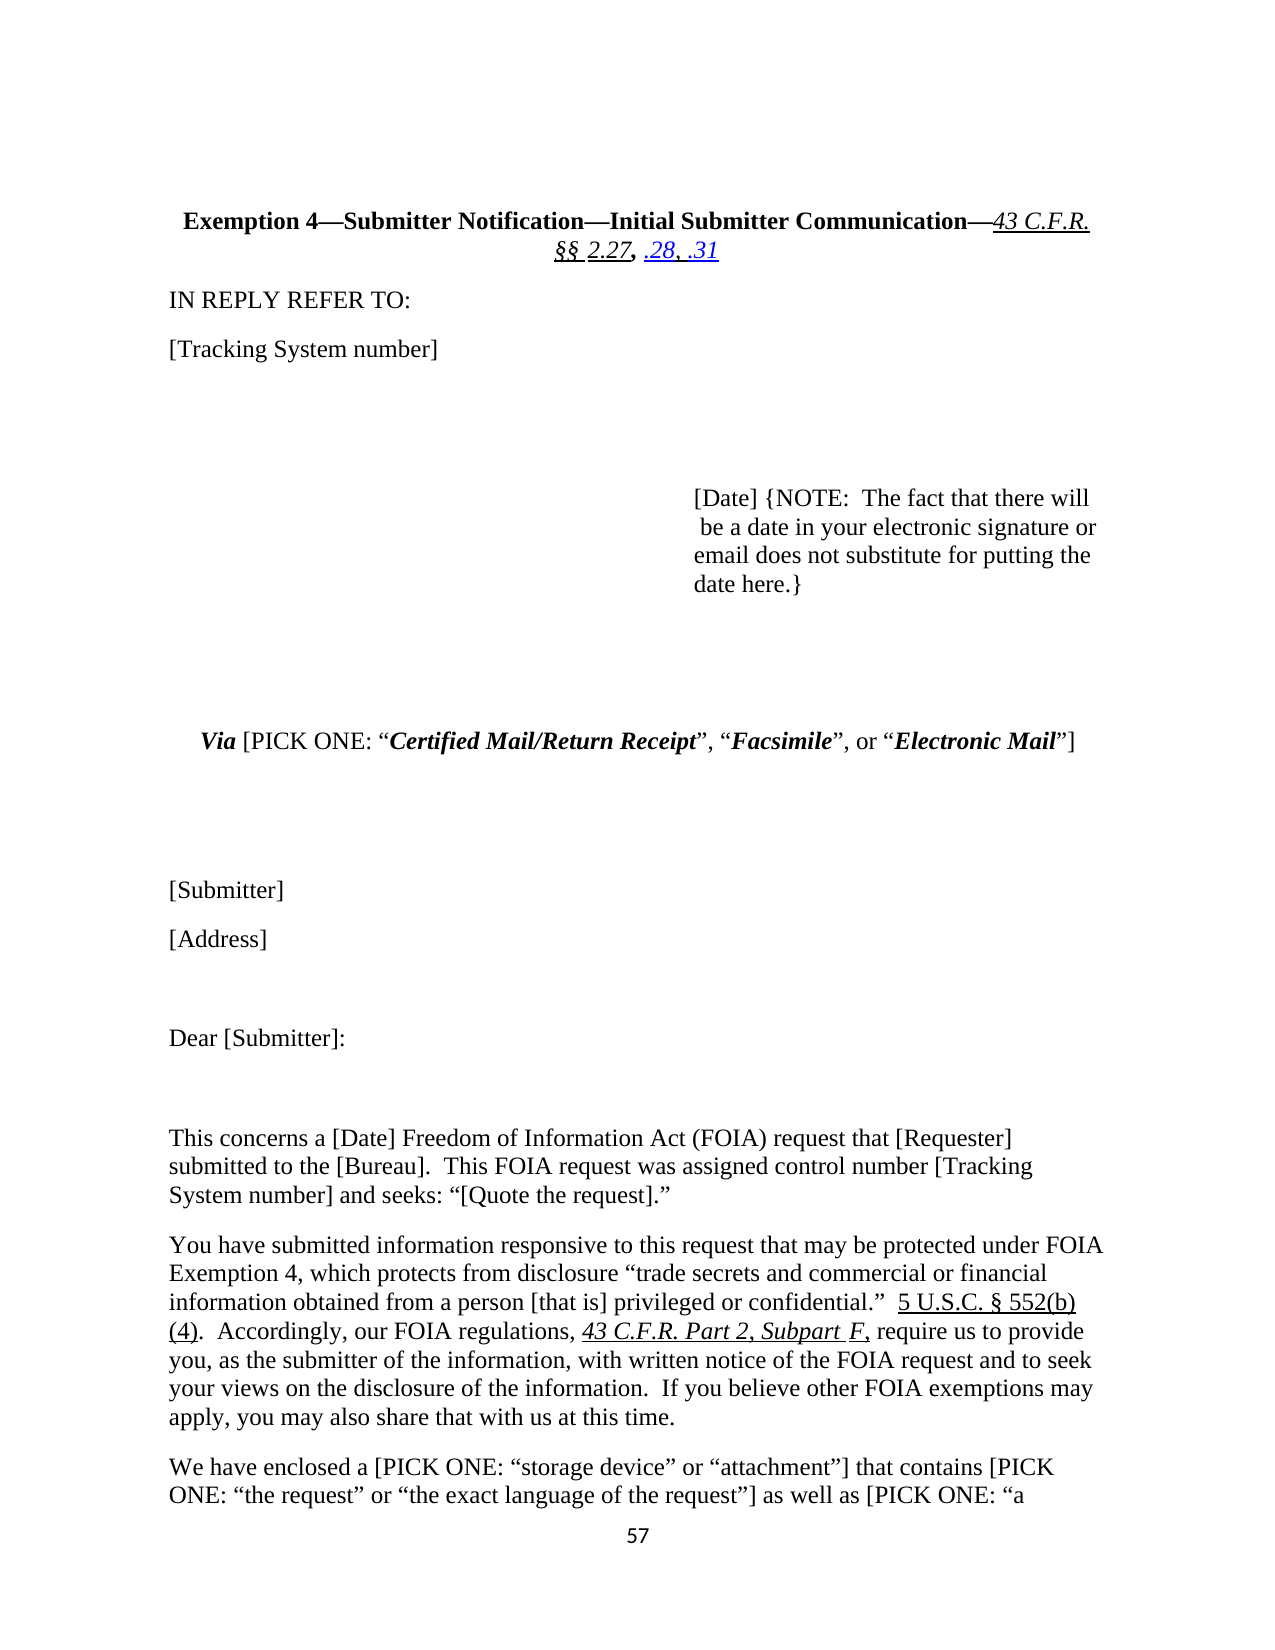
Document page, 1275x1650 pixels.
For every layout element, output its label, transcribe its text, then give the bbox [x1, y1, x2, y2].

text email does not substitute for putting the [169, 541, 1106, 569]
text [Tracking System number] [169, 334, 1106, 363]
text This concerns a [Date] Freedom of Information Act (FOIA) request that [Requester] submitted to the [Bureau]. This FOIA request was assigned control number [Tracking System number] and seeks: “[Quote the request].” [169, 1123, 1106, 1209]
text You have submitted information responsive to this request that may be protected under FOIA Exemption 4, which protects from disclosure “trade secrets and commercial or financial information obtained from a person [that is] privileged or confidential.” 5 U.S.C. § 552(b)(4). Accordingly, our FOIA regulations, 43 C.F.R. Part 2, Subpart F, require us to provide you, as the submitter of the information, with written notice of the FOIA request and to seek your views on the disclosure of the information. If you believe other FOIA exemptions may apply, you may also share that with us at this time. [169, 1230, 1106, 1431]
text [Date] {NOTE: The fact that there will [169, 483, 1106, 512]
text [Address] [169, 924, 1106, 953]
text Via [PICK ONE: “Certified Mail/Return Receipt”, “Facsimile”, or “Electronic Mail”] [169, 726, 1106, 755]
text be a date in your electronic signature or [169, 512, 1106, 541]
text date here.} [169, 569, 1106, 598]
text Dear [Submitter]: [169, 1023, 1106, 1052]
subtitle Exemption 4—Submitter Notification—Initial Submitter Communication—43 C.F.R. §§ 2.27, .28, .31 [169, 206, 1106, 264]
text IN REPLY REFER TO: [169, 285, 1106, 313]
text [Submitter] [169, 875, 1106, 903]
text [169, 1452, 1106, 1509]
